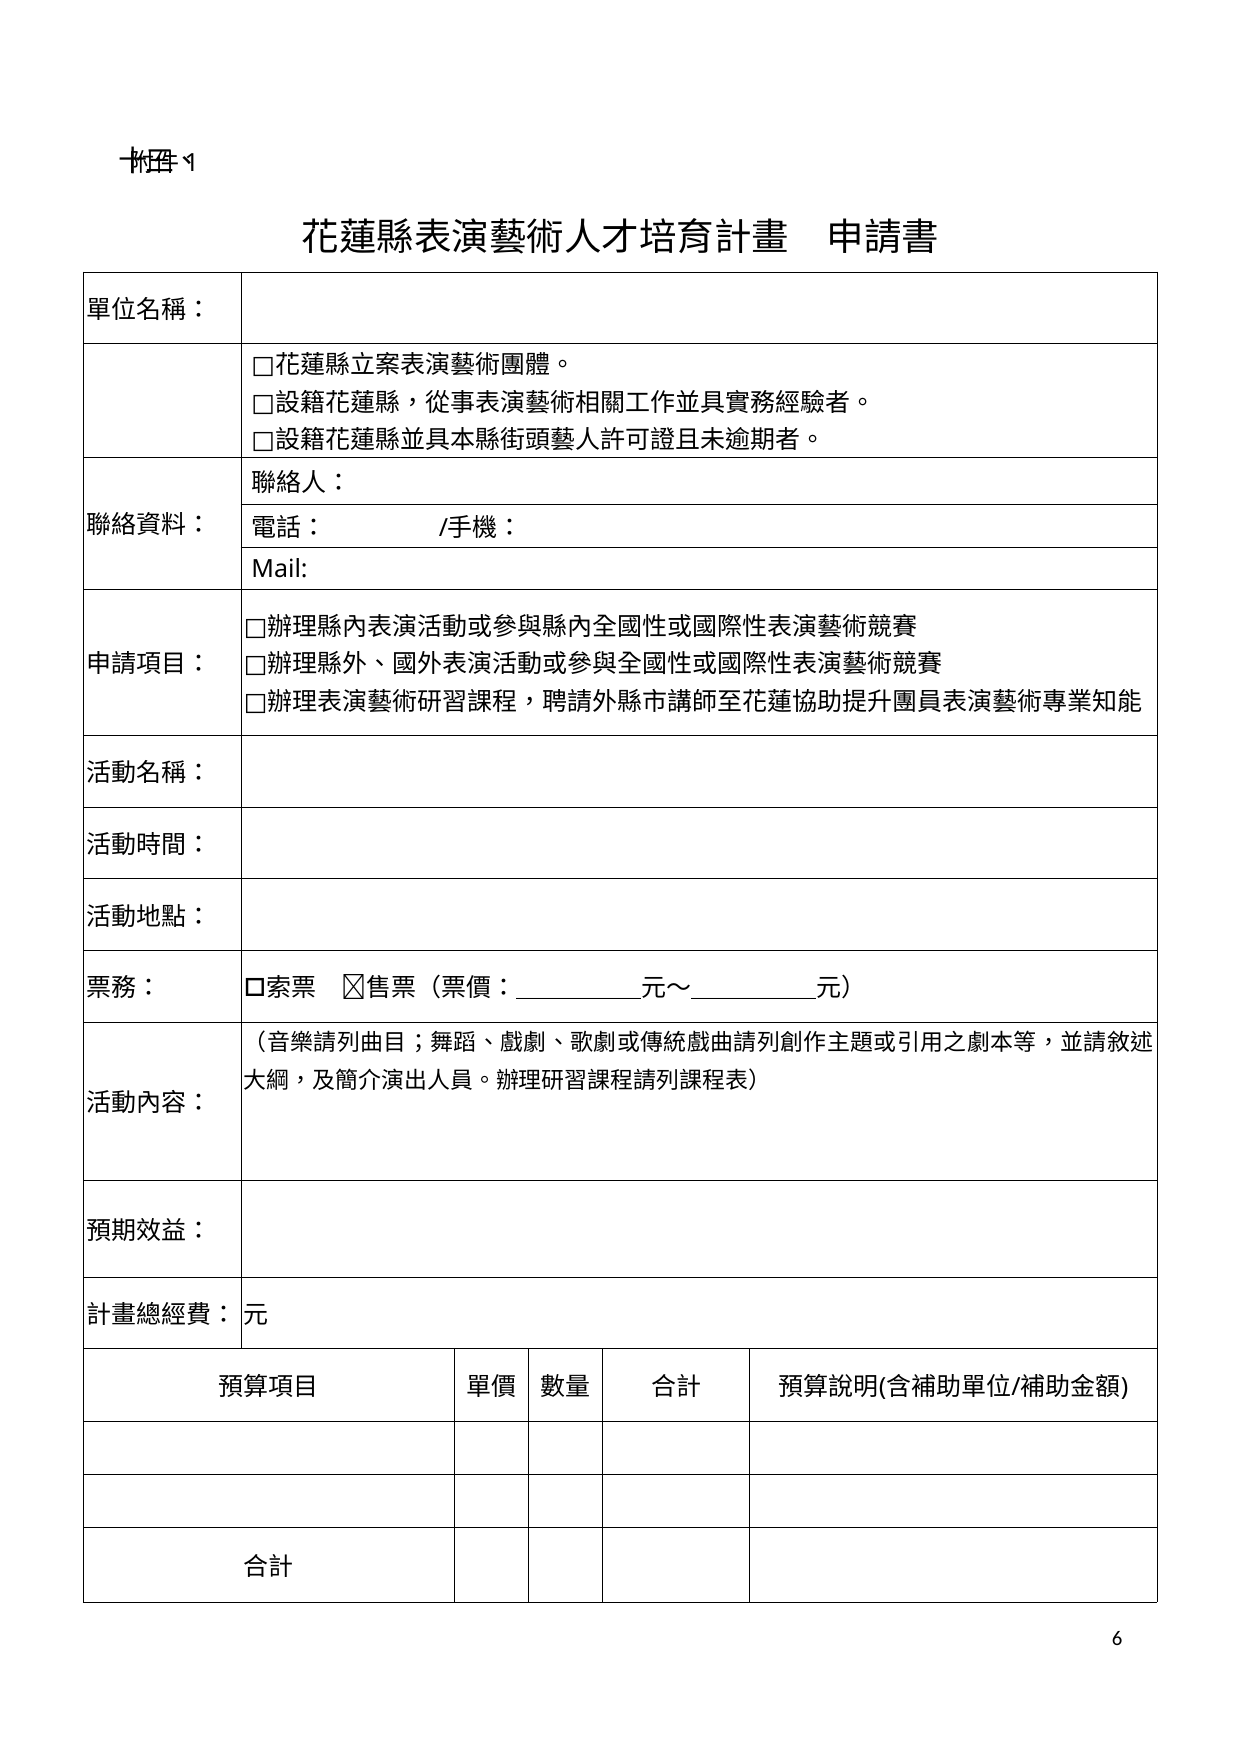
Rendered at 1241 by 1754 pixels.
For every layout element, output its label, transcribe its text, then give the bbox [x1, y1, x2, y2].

list 本簡章如有未盡事宜，本局保有更改簡章內容之權力。本簡章自公告日起實施，修正時亦同。 [118, 122, 1122, 197]
table_cell [750, 1422, 1157, 1474]
table_cell [84, 1475, 454, 1527]
table_cell 活動時間： [84, 808, 241, 878]
table_cell [750, 1475, 1157, 1527]
table_cell 預期效益： [84, 1181, 241, 1276]
table_cell [242, 879, 1157, 950]
table_cell 活動內容： [84, 1023, 241, 1180]
table_cell 數量 [529, 1349, 602, 1421]
table_cell [84, 344, 241, 456]
table_cell [603, 1528, 749, 1601]
table_cell [529, 1475, 602, 1527]
table_cell [529, 1528, 602, 1601]
table_cell □花蓮縣立案表演藝術團體。 □設籍花蓮縣，從事表演藝術相關工作並具實務經驗者。 □設籍花蓮縣並具本縣街頭藝人許可證且未逾期者。 [242, 344, 1157, 456]
table_cell [242, 808, 1157, 878]
table_cell [84, 1422, 454, 1474]
table_cell 合計 [84, 1528, 454, 1601]
table_cell [455, 1422, 528, 1474]
table_header [242, 273, 1157, 343]
table_cell 計畫總經費： [84, 1278, 241, 1348]
table_cell 單價 [455, 1349, 528, 1421]
table_cell 預算說明(含補助單位/補助金額) [750, 1349, 1157, 1421]
table_cell 活動名稱： [84, 736, 241, 806]
table_cell [242, 1181, 1157, 1276]
table_cell [603, 1475, 749, 1527]
table_cell Mail: [242, 548, 1157, 589]
text 花蓮縣表演藝術人才培育計畫 申請書 [118, 197, 1122, 272]
table_header 單位名稱： [84, 273, 241, 343]
table_cell 活動地點： [84, 879, 241, 950]
table_cell 聯絡人： [242, 458, 1157, 504]
table_cell 申請項目： [84, 590, 241, 735]
table_cell 聯絡資料： [84, 458, 241, 589]
table_cell [242, 736, 1157, 806]
table_cell [455, 1528, 528, 1601]
table_cell [750, 1528, 1157, 1601]
table_cell 預算項目 [84, 1349, 454, 1421]
table_cell 索票 售票（票價：＿＿＿＿＿元～＿＿＿＿＿元） [242, 951, 1157, 1021]
table_cell [455, 1475, 528, 1527]
table_cell 元 [242, 1278, 1157, 1348]
table_cell □辦理縣內表演活動或參與縣內全國性或國際性表演藝術競賽 □辦理縣外、國外表演活動或參與全國性或國際性表演藝術競賽 □辦理表演藝術研習課程，聘請外縣市講師至花蓮協助提升團員表演藝術專業知能 [242, 590, 1157, 735]
table_cell 電話： /手機： [242, 505, 1157, 547]
table_cell 票務： [84, 951, 241, 1021]
table_cell 合計 [603, 1349, 749, 1421]
table_cell [603, 1422, 749, 1474]
table_cell （音樂請列曲目；舞蹈、戲劇、歌劇或傳統戲曲請列創作主題或引用之劇本等，並請敘述大綱，及簡介演出人員。辦理研習課程請列課程表） [242, 1023, 1157, 1180]
table_cell [529, 1422, 602, 1474]
